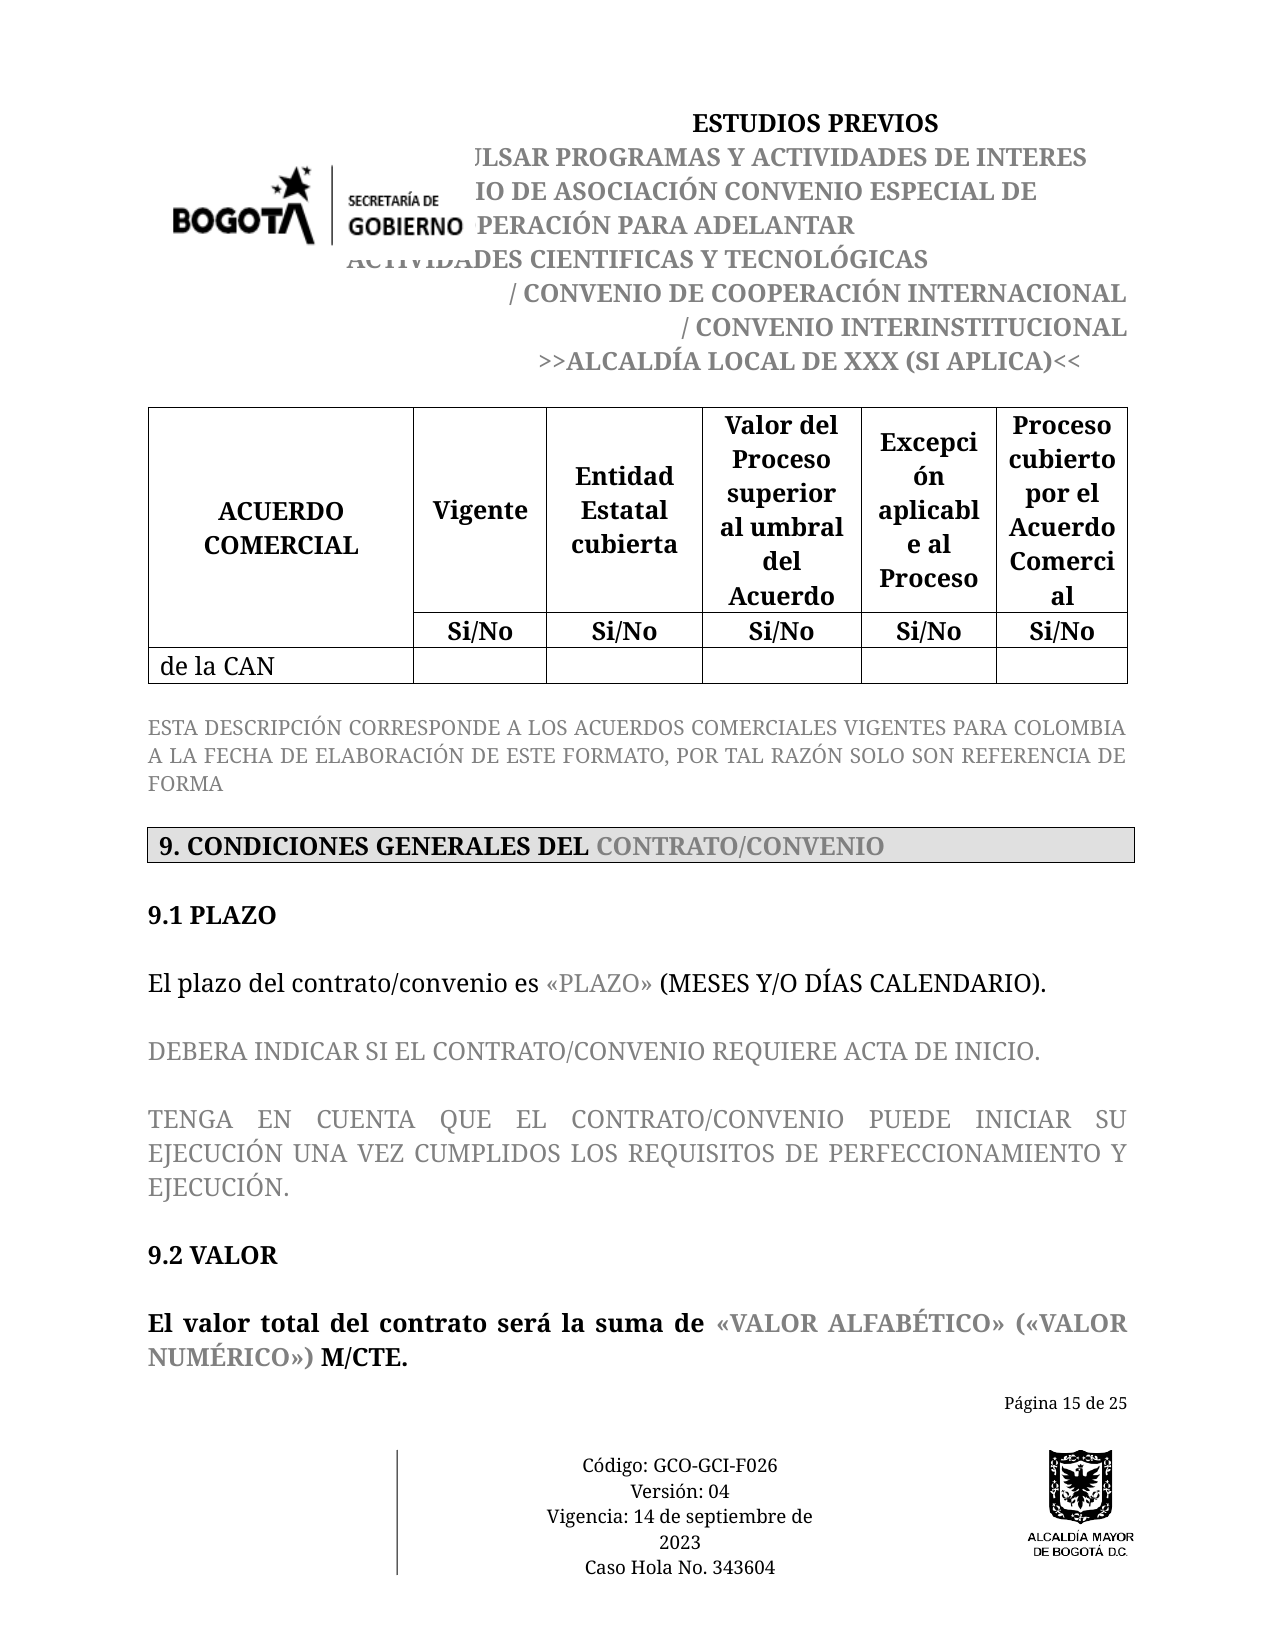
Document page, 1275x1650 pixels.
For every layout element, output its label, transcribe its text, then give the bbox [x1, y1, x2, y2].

text DEBERA INDICAR SI EL CONTRATO/CONVENIO REQUIERE ACTA DE INICIO. [148, 1033, 1127, 1068]
table_header Excepción aplicable al Proceso [862, 408, 996, 612]
table_header Valor del Proceso superior al umbral del Acuerdo [703, 408, 861, 612]
picture [147, 142, 475, 260]
table_cell Si/No [862, 613, 996, 647]
text El plazo del contrato/convenio es «PLAZO» (MESES Y/O DÍAS CALENDARIO). [148, 965, 1127, 999]
text ESTA DESCRIPCIÓN CORRESPONDE A LOS ACUERDOS COMERCIALES VIGENTES PARA COLOMBIA A LA FECHA DE ELABORACIÓN DE ESTE FORMATO, POR TAL RAZÓN SOLO SON REFERENCIA DE FORMA [148, 713, 1127, 798]
table_cell Si/No [997, 613, 1127, 647]
table_header ACUERDO COMERCIAL [149, 408, 413, 647]
text 9.2 VALOR [148, 1238, 1127, 1272]
table_header 9. CONDICIONES GENERALES DEL CONTRATO/CONVENIO [148, 828, 1134, 862]
table_cell [547, 648, 702, 682]
text 9.1 PLAZO [148, 897, 1127, 931]
text El valor total del contrato será la suma de «VALOR ALFABÉTICO» («VALOR NUMÉRICO») M/CTE. [148, 1306, 1127, 1374]
table_cell Si/No [703, 613, 861, 647]
table_cell Decisión 439 de 1998 de la Comisión de la CAN [149, 648, 413, 682]
table_cell [862, 648, 996, 682]
table_cell Si/No [547, 613, 702, 647]
table_cell Si/No [414, 613, 546, 647]
table_cell [997, 648, 1127, 682]
table_header Vigente [414, 408, 546, 612]
table_cell [414, 648, 546, 682]
table_cell [703, 648, 861, 682]
picture [1027, 1450, 1134, 1556]
table_header Entidad Estatal cubierta [547, 408, 702, 612]
table_header Proceso cubierto por el Acuerdo Comercial [997, 408, 1127, 612]
text TENGA EN CUENTA QUE EL CONTRATO/CONVENIO PUEDE INICIAR SU EJECUCIÓN UNA VEZ CUMPLIDOS LOS REQUISITOS DE PERFECCIONAMIENTO Y EJECUCIÓN. [148, 1102, 1127, 1204]
